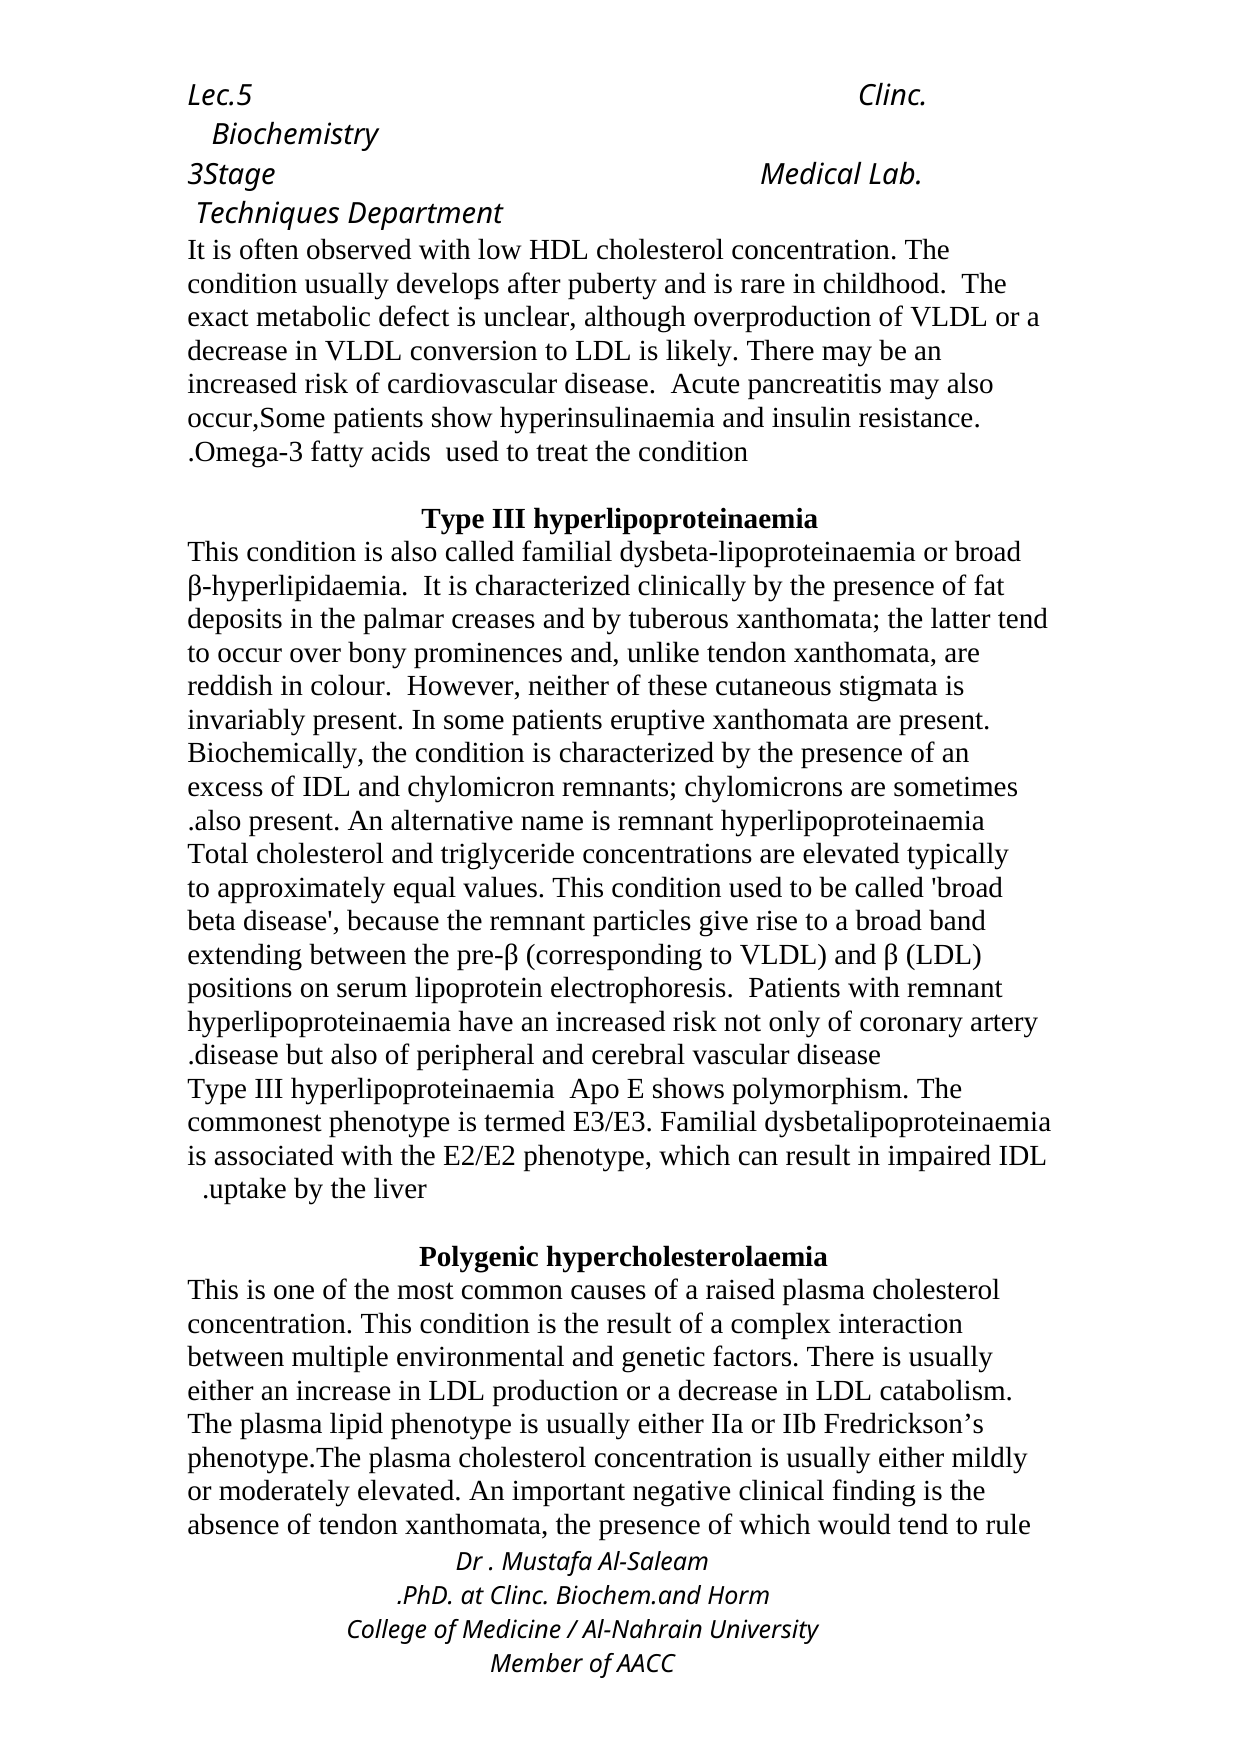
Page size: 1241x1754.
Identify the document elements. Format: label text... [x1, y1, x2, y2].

text It is often observed with low HDL cholesterol concentration. The condition usually develops after puberty and is rare in childhood. The exact metabolic defect is unclear, although overproduction of VLDL or a decrease in VLDL conversion to LDL is likely. There may be an increased risk of cardiovascular disease. Acute pancreatitis may also occur,Some patients show hyperinsulinaemia and insulin resistance. Omega-3 fatty acids used to treat the condition. [187, 232, 1053, 467]
text This condition is also called familial dysbeta-lipoproteinaemia or broad β-hyperlipidaemia. It is characterized clinically by the presence of fat deposits in the palmar creases and by tuberous xanthomata; the latter tend to occur over bony prominences and, unlike tendon xanthomata, are reddish in colour. However, neither of these cutaneous stigmata is invariably present. In some patients eruptive xanthomata are present. Biochemically, the condition is characterized by the presence of an excess of IDL and chylomicron remnants; chylomicrons are sometimes also present. An alternative name is remnant hyperlipoproteinaemia. [187, 534, 1053, 836]
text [187, 1272, 1053, 1541]
text Polygenic hypercholesterolaemia [187, 1239, 1053, 1272]
text Type III hyperlipoproteinaemia [187, 501, 1053, 534]
text Type III hyperlipoproteinaemia Apo E shows polymorphism. The commonest phenotype is termed E3/E3. Familial dysbetalipoproteinaemia is associated with the E2/E2 phenotype, which can result in impaired IDL uptake by the liver. [187, 1071, 1053, 1205]
text Total cholesterol and triglyceride concentrations are elevated typically to approximately equal values. This condition used to be called 'broad beta disease', because the remnant particles give rise to a broad band extending between the pre-β (corresponding to VLDL) and β (LDL) positions on serum lipoprotein electrophoresis. Patients with remnant hyperlipoproteinaemia have an increased risk not only of coronary artery disease but also of peripheral and cerebral vascular disease. [187, 836, 1053, 1071]
